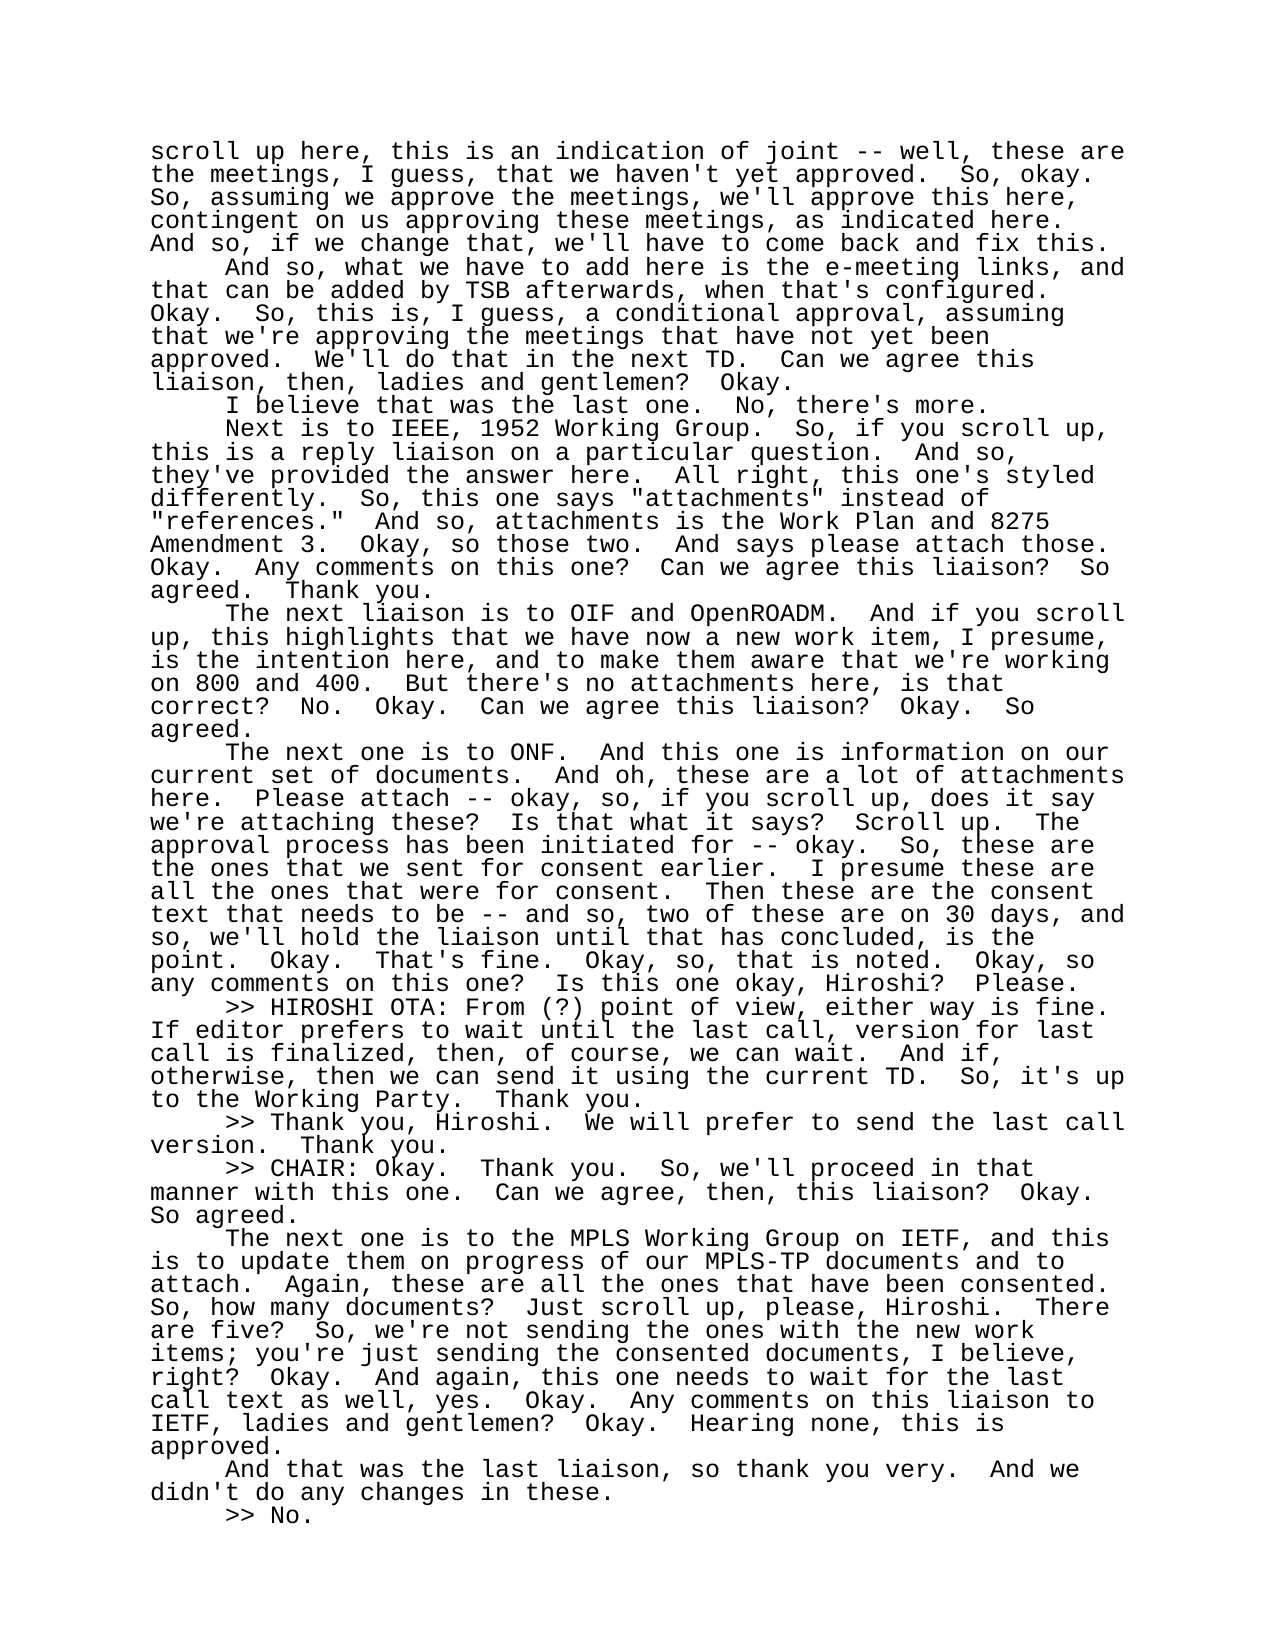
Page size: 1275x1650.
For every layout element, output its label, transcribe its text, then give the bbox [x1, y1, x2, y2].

text >> Thank you, Hiroshi. We will prefer to send the last call version. Thank you. [150, 1112, 1125, 1158]
text >> No. [150, 1505, 1125, 1528]
text The next one is to the MPLS Working Group on IETF, and this is to update them on progress of our MPLS-TP documents and to attach. Again, these are all the ones that have been consented. So, how many documents? Just scroll up, please, Hiroshi. There are five? So, we're not sending the ones with the new work items; you're just sending the consented documents, I believe, right? Okay. And again, this one needs to wait for the last call text as well, yes. Okay. Any comments on this liaison to IETF, ladies and gentlemen? Okay. Hearing none, this is approved. [150, 1228, 1125, 1459]
text And that was the last liaison, so thank you very. And we didn't do any changes in these. [150, 1459, 1125, 1505]
text >> HIROSHI OTA: From (?) point of view, either way is fine. If editor prefers to wait until the last call, version for last call is finalized, then, of course, we can wait. And if, otherwise, then we can send it using the current TD. So, it's up to the Working Party. Thank you. [150, 997, 1125, 1112]
text The next one is to ONF. And this one is information on our current set of documents. And oh, these are a lot of attachments here. Please attach -- okay, so, if you scroll up, does it say we're attaching these? Is that what it says? Scroll up. The approval process has been initiated for -- okay. So, these are the ones that we sent for consent earlier. I presume these are all the ones that were for consent. Then these are the consent text that needs to be -- and so, two of these are on 30 days, and so, we'll hold the liaison until that has concluded, is the point. Okay. That's fine. Okay, so, that is noted. Okay, so any comments on this one? Is this one okay, Hiroshi? Please. [150, 742, 1125, 997]
text I believe that was the last one. No, there's more. [150, 395, 1125, 418]
text Next is to IEEE, 1952 Working Group. So, if you scroll up, this is a reply liaison on a particular question. And so, they've provided the answer here. All right, this one's styled differently. So, this one says "attachments" instead of "references." And so, attachments is the Work Plan and 8275 Amendment 3. Okay, so those two. And says please attach those. Okay. Any comments on this one? Can we agree this liaison? So agreed. Thank you. [150, 418, 1125, 603]
text The next liaison is to OIF and OpenROADM. And if you scroll up, this highlights that we have now a new work item, I presume, is the intention here, and to make them aware that we're working on 800 and 400. But there's no attachments here, is that correct? No. Okay. Can we agree this liaison? Okay. So agreed. [150, 603, 1125, 742]
text And so, what we have to add here is the e-meeting links, and that can be added by TSB afterwards, when that's configured. Okay. So, this is, I guess, a conditional approval, assuming that we're approving the meetings that have not yet been approved. We'll do that in the next TD. Can we agree this liaison, then, ladies and gentlemen? Okay. [150, 257, 1125, 395]
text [150, 141, 1125, 257]
text >> CHAIR: Okay. Thank you. So, we'll proceed in that manner with this one. Can we agree, then, this liaison? Okay. So agreed. [150, 1158, 1125, 1228]
